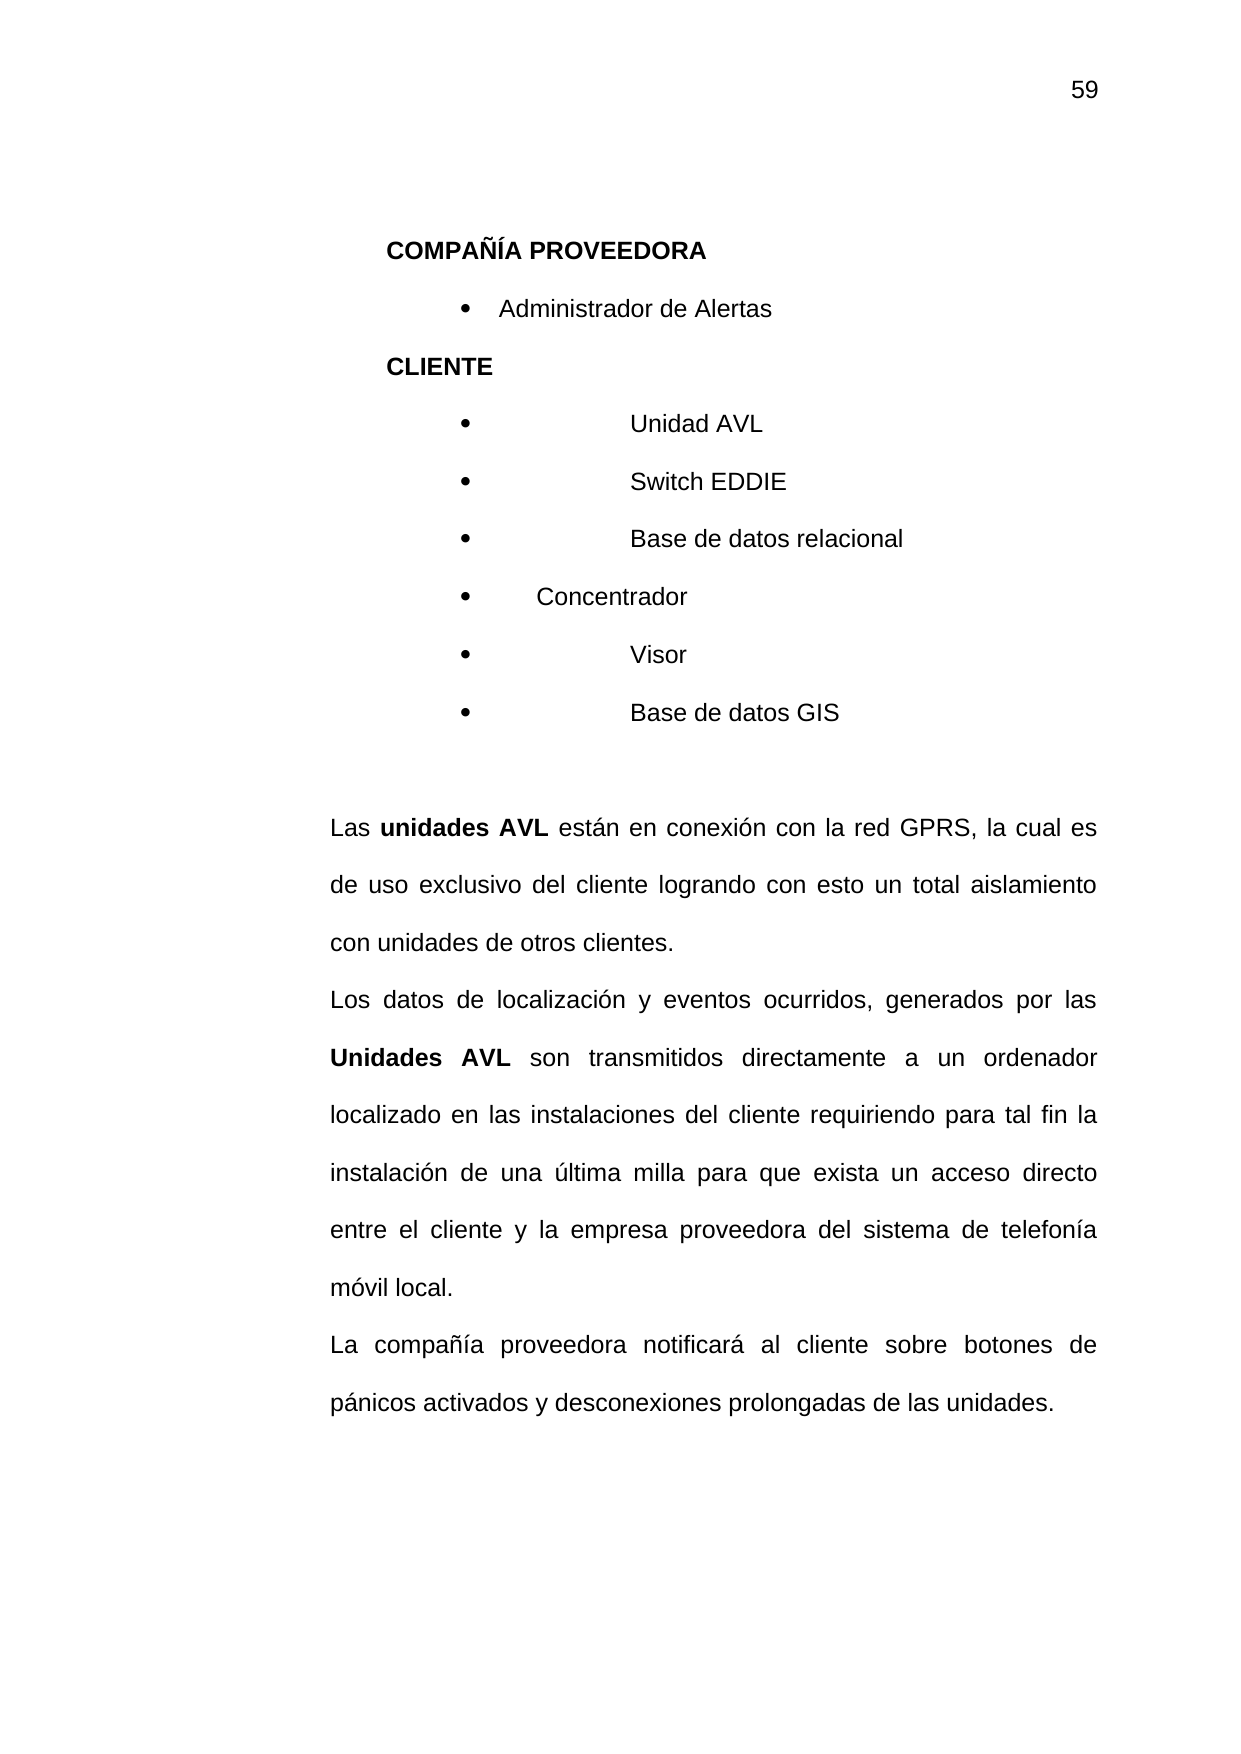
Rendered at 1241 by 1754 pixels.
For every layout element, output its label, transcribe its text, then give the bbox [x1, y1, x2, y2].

text Las unidades AVL están en conexión con la red GPRS, la cual es de uso exclusivo del cliente logrando con esto un total aislamiento con unidades de otros clientes. [330, 813, 1098, 956]
text Los datos de localización y eventos ocurridos, generados por las Unidades AVL son transmitidos directamente a un ordenador localizado en las instalaciones del cliente requiriendo para tal fin la instalación de una última milla para que exista un acceso directo entre el cliente y la empresa proveedora del sistema de telefonía móvil local. [330, 985, 1098, 1301]
list Base de datos GIS [461, 697, 1098, 726]
text La compañía proveedora notificará al cliente sobre botones de pánicos activados y desconexiones prolongadas de las unidades. [330, 1330, 1098, 1416]
list Unidad AVL [461, 409, 1098, 438]
text CLIENTE [386, 351, 1098, 380]
list Visor [461, 640, 1098, 669]
list Concentrador [461, 582, 1098, 611]
text COMPAÑÍA PROVEEDORA [386, 236, 1098, 265]
list Switch EDDIE [461, 467, 1098, 496]
list Base de datos relacional [461, 524, 1098, 553]
list Administrador de Alertas [461, 294, 1098, 323]
